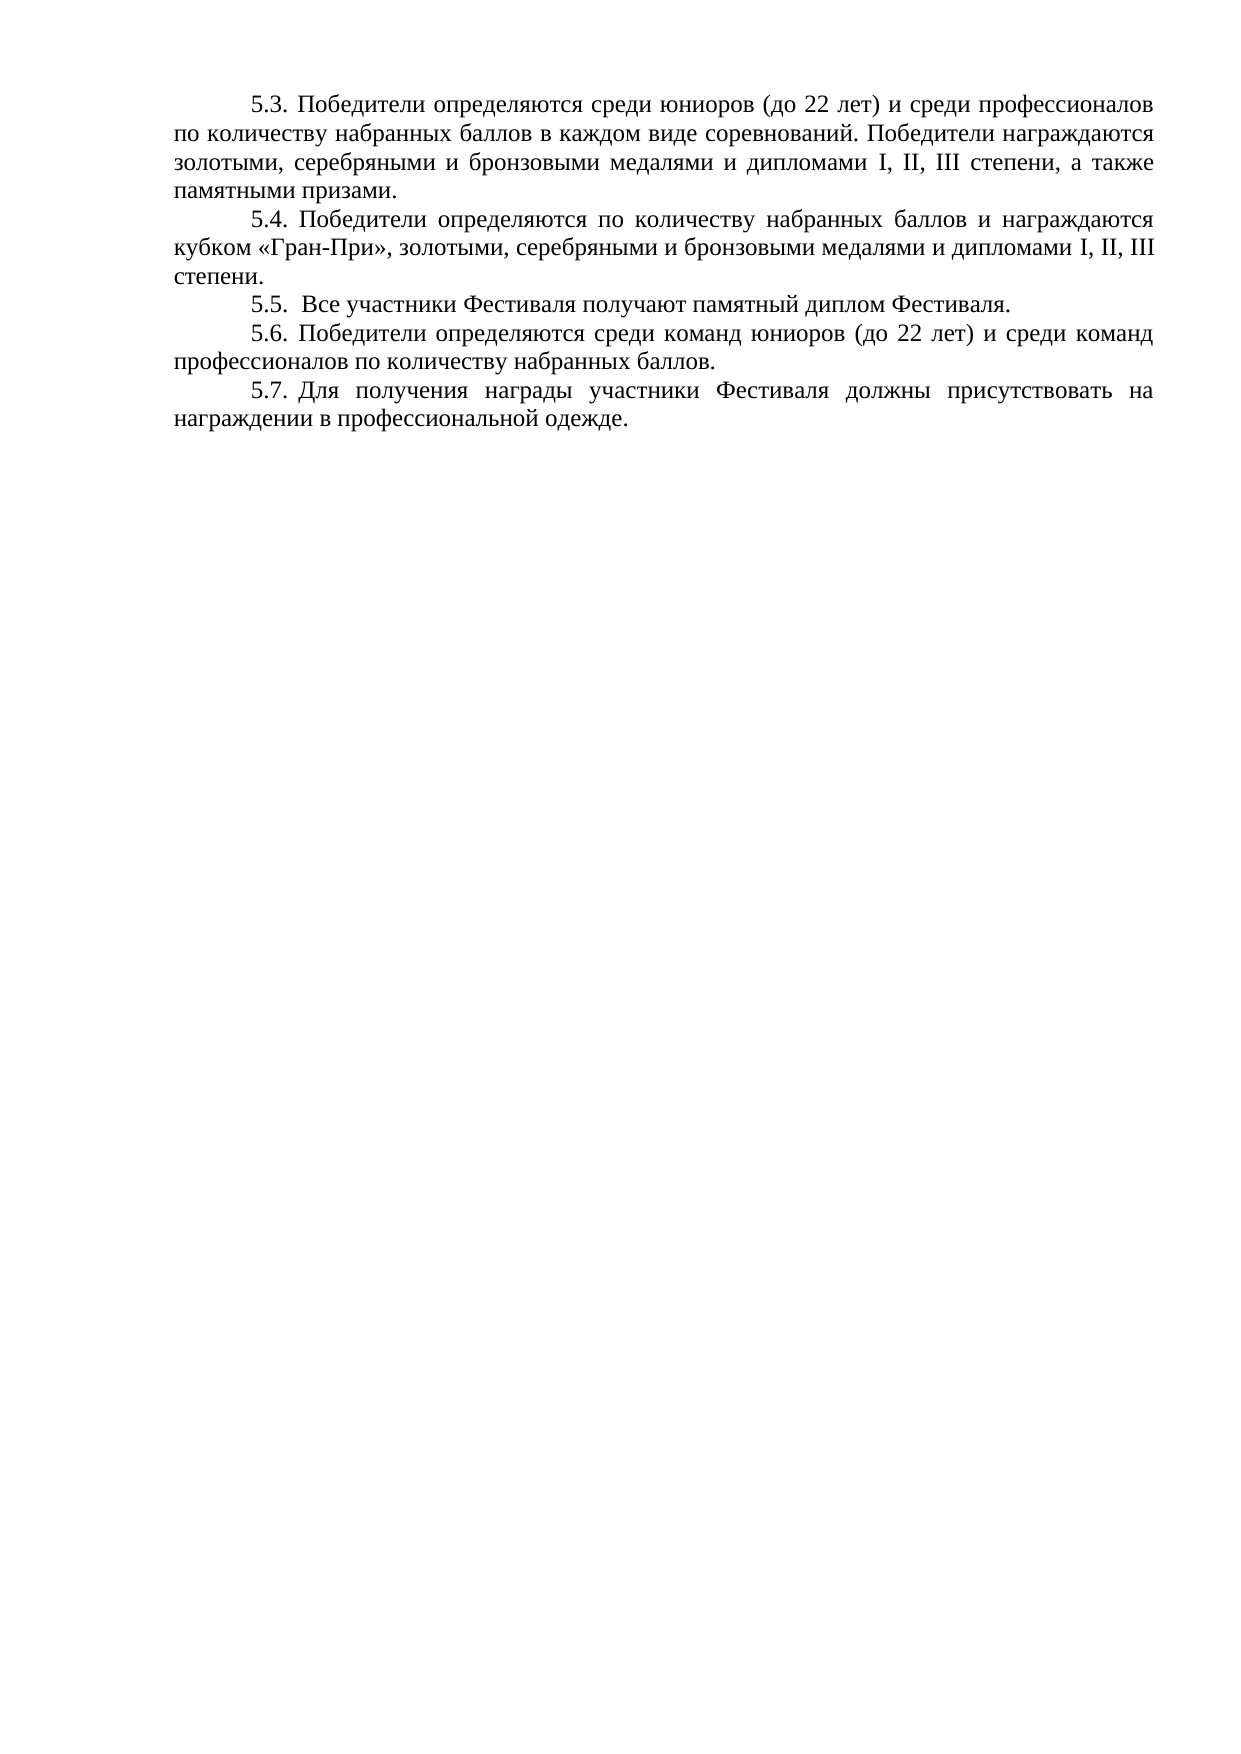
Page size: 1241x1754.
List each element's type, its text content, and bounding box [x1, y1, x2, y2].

list Все участники Фестиваля получают памятный диплом Фестиваля. [173, 290, 1155, 318]
list Победители определяются по количеству набранных баллов и награждаются кубком «Гран-При», золотыми, серебряными и бронзовыми медалями и дипломами I, II, III степени. [173, 204, 1155, 290]
list Победители определяются среди команд юниоров (до 22 лет) и среди команд профессионалов по количеству набранных баллов. [173, 318, 1155, 375]
list Для получения награды участники Фестиваля должны присутствовать на награждении в профессиональной одежде. [173, 375, 1155, 432]
list Победители определяются среди юниоров (до 22 лет) и среди профессионалов по количеству набранных баллов в каждом виде соревнований. Победители награждаются золотыми, серебряными и бронзовыми медалями и дипломами I, II, III степени, а также памятными призами. [173, 90, 1155, 204]
